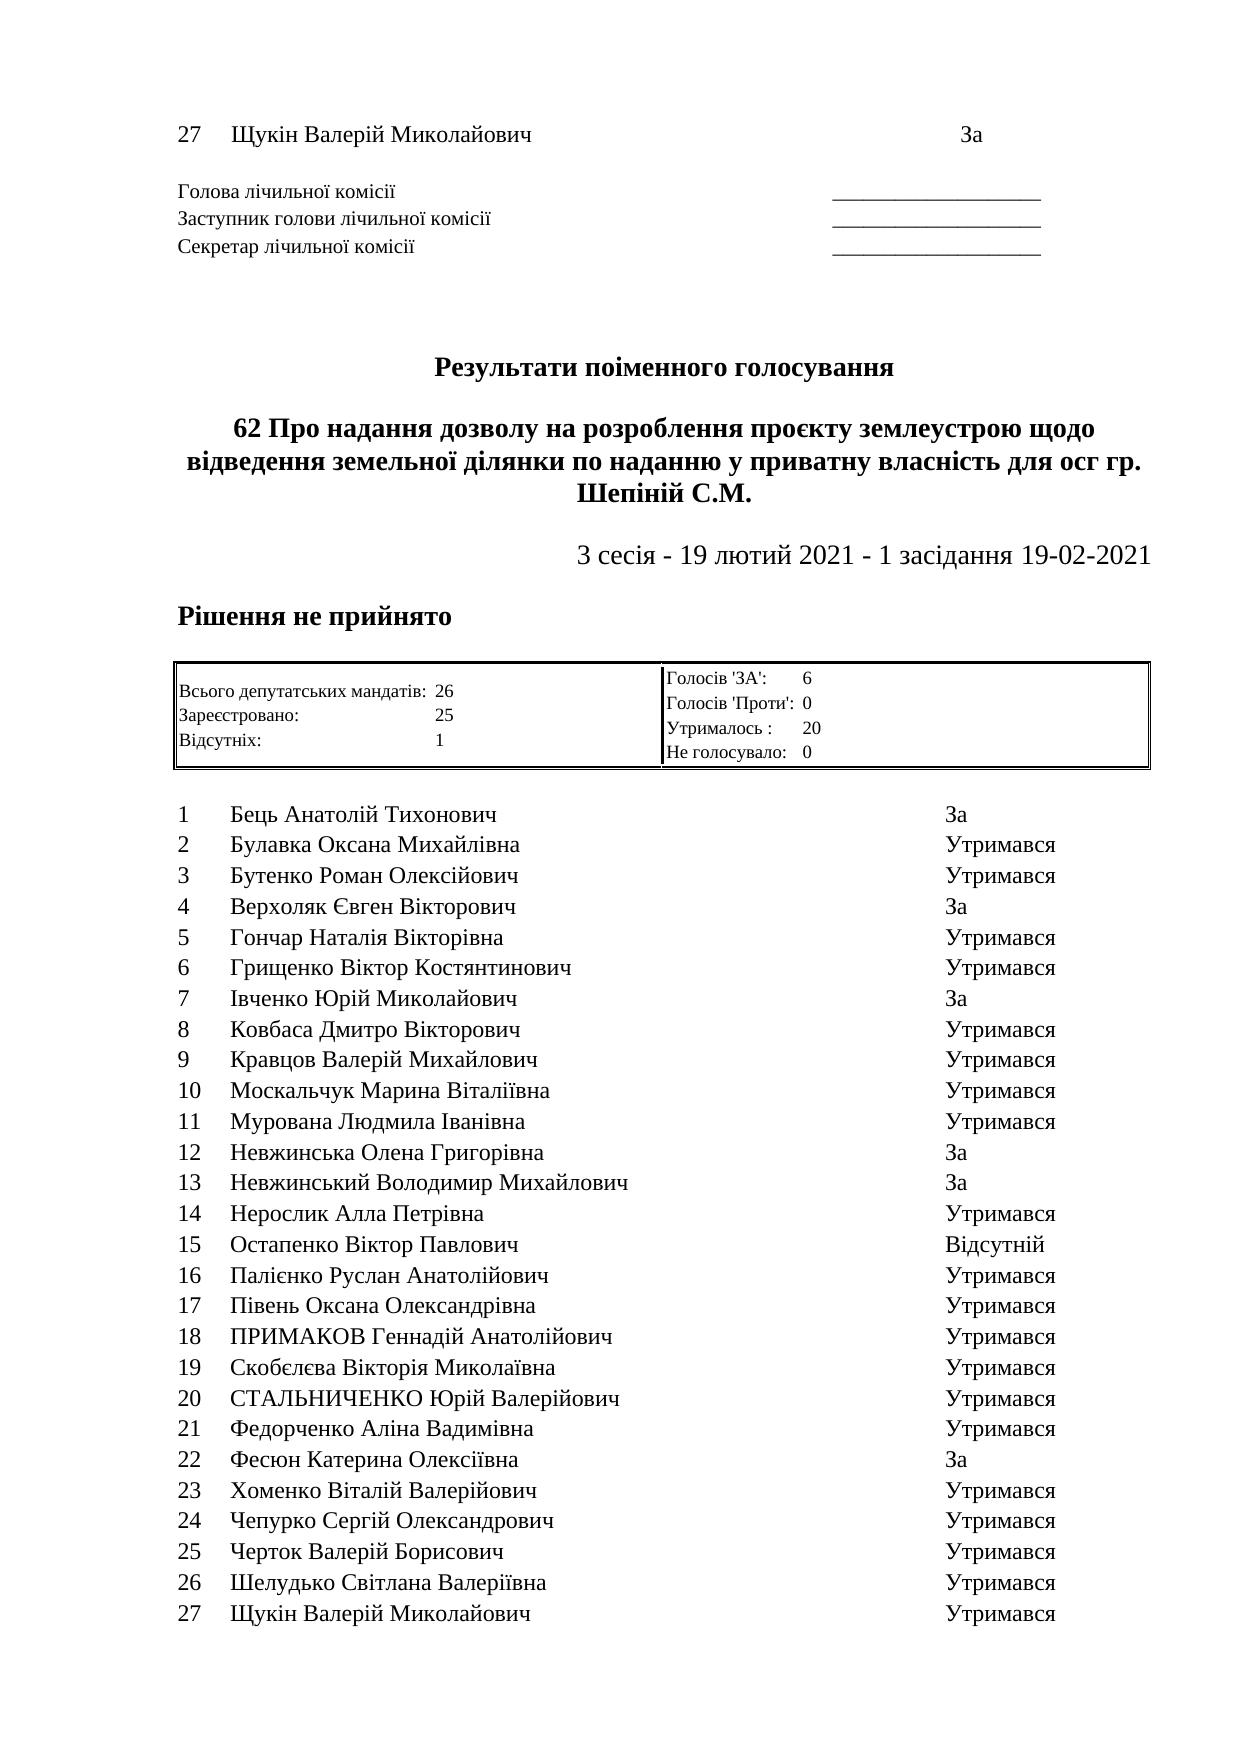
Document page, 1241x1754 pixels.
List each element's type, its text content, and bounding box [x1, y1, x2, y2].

text 62 Про надання дозволу на розроблення проєкту землеустрою щодо відведення земельної ділянки по наданню у приватну власність для осг гр. Шепіній С.М. [177, 411, 1152, 509]
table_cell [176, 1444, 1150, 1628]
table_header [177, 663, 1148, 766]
text Рішення не прийнято [177, 599, 1152, 632]
text 3 сесія - 19 лютий 2021 - 1 засідання 19-02-2021 [177, 538, 1152, 570]
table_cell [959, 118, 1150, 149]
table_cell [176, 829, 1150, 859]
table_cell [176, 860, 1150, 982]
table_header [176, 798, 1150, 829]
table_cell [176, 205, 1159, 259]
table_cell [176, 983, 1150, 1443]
text Результати поіменного голосування [177, 350, 1152, 382]
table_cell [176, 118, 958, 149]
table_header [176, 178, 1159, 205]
